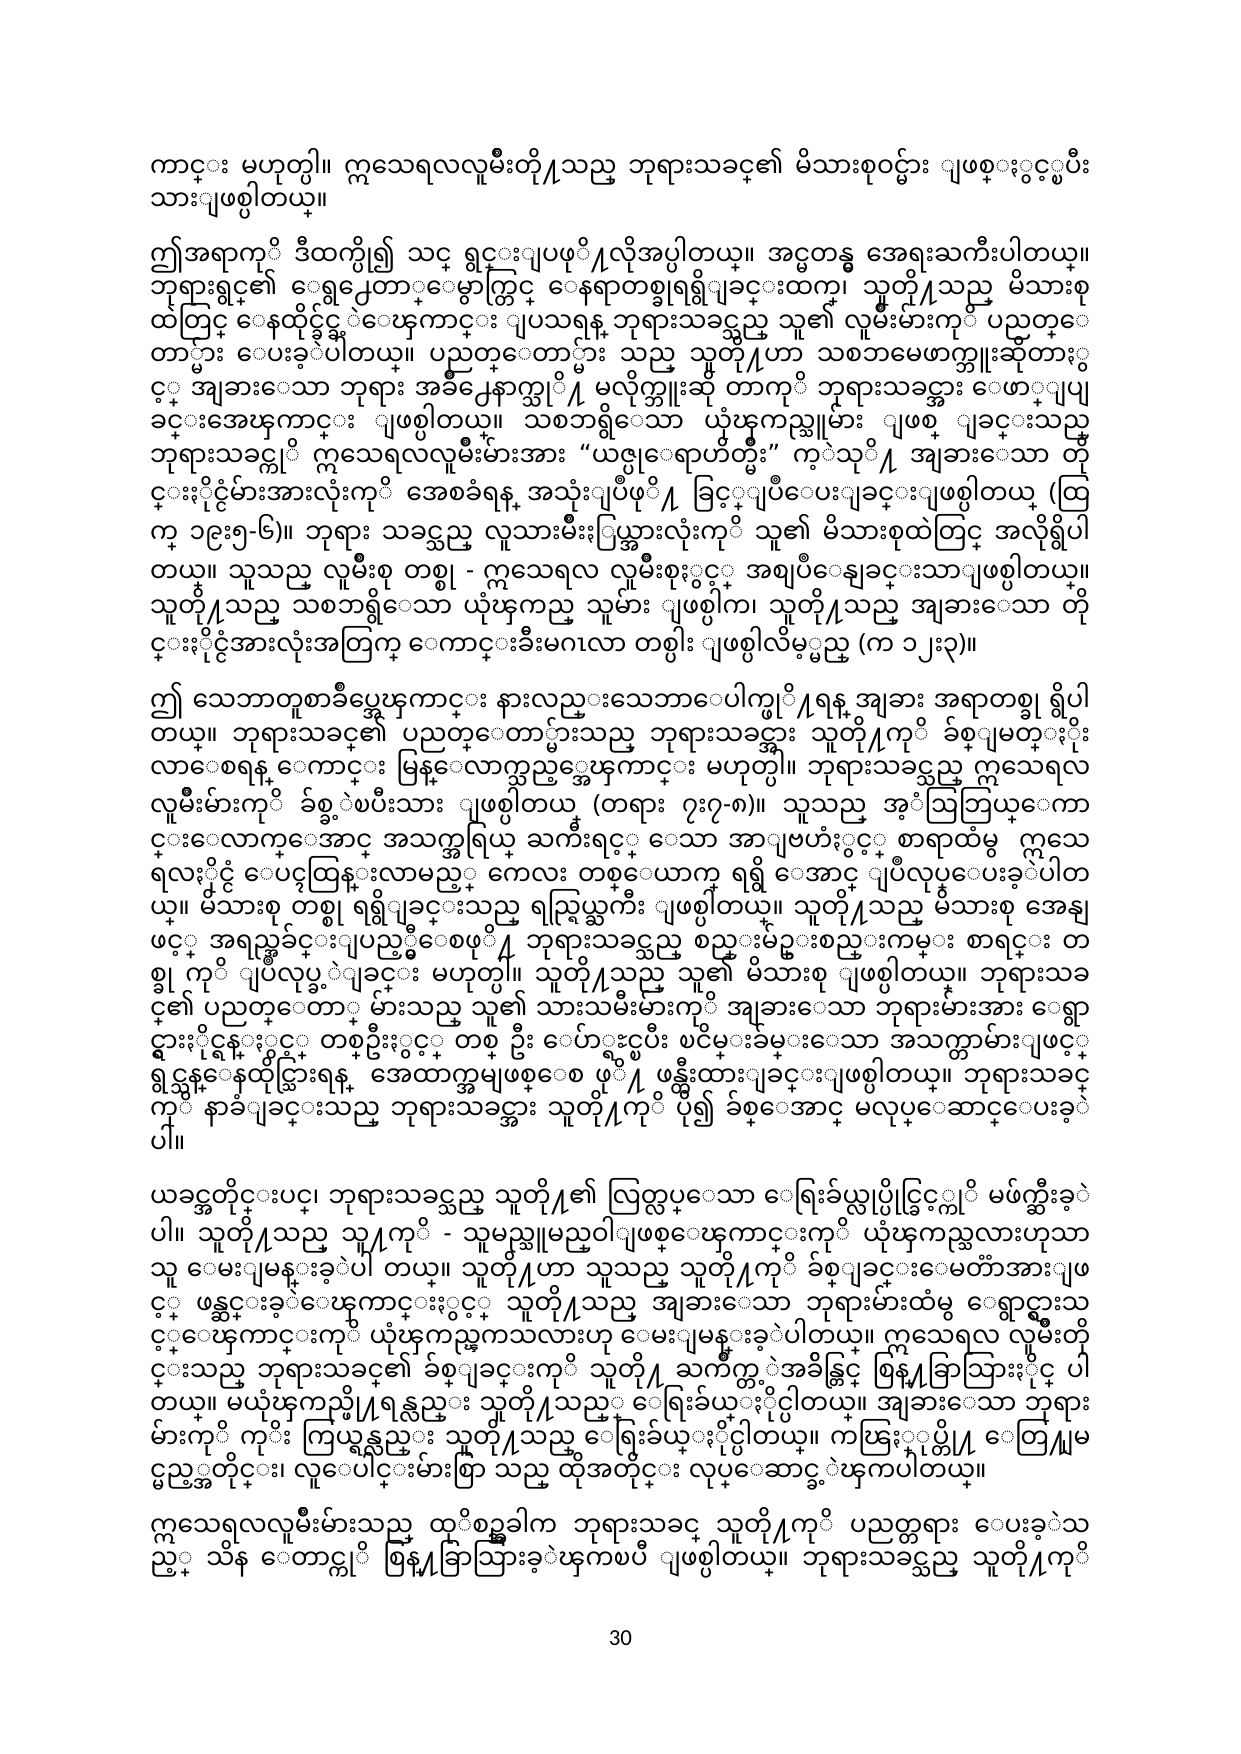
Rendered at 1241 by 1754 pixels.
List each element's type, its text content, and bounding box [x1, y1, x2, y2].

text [150, 150, 1090, 213]
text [150, 1509, 1090, 1572]
text ဤအရာကုိ ဒီထက္ပို၍ သင္ ရွင္းျပဖုိ႔လိုအပ္ပါတယ္။ အင္မတန္မွ အေရးႀကီးပါတယ္။ ဘုရားရွင္၏ ေရွ႕ေတာ္ေမွာက္တြင္ ေနရာတစ္ခုရရွိျခင္းထက္၊ သူတို႔သည္ မိသားစုထဲတြင္ ေနထိုင္ခ်င္ခ့ဲေၾကာင္း ျပသရန္ ဘုရားသခင္သည္ သူ၏ လူမ်ဳိးမ်ားကုိ ပညတ္ေတာ္မ်ား ေပးခ့ဲပါတယ္။ ပညတ္ေတာ္မ်ား သည္ သူတို႔ဟာ သစၥာမေဖာက္ဘူးဆိုတာႏွင့္ အျခားေသာ ဘုရား အခ်ဳိ႕ေနာက္သုိ႔ မလိုက္ဘူးဆို တာကုိ ဘုရားသခင္အား ေဖာ္ျပျခင္းအေၾကာင္း ျဖစ္ပါတယ္။ သစၥာရွိေသာ ယုံၾကည္သူမ်ား ျဖစ္ ျခင္းသည္ ဘုရားသခင္ကုိ ဣသေရလလူမ်ဳိးမ်ားအား “ယဇ္ပုေရာဟိတ္မ်ဳိး” က့ဲသုိ႔ အျခားေသာ တိုင္းႏိုင္ငံမ်ားအားလုံးကုိ အေစခံရန္ အသုံးျပဳဖုိ႔ ခြင့္ျပဳေပးျခင္းျဖစ္ပါတယ္ (ထြက္ ၁၉း၅-၆)။ ဘုရား သခင္သည္ လူသားမ်ဳိးႏြယ္အားလုံးကုိ သူ၏ မိသားစုထဲတြင္ အလိုရွိပါတယ္။ သူသည္ လူမ်ဳိးစု တစ္စု - ဣသေရလ လူမ်ဳိးစုႏွင့္ အစျပဳေနျခင္းသာျဖစ္ပါတယ္။ သူတို႔သည္ သစၥာရွိေသာ ယုံၾကည္ သူမ်ား ျဖစ္ပါက၊ သူတို႔သည္ အျခားေသာ တိုင္းႏိုင္ငံအားလုံးအတြက္ ေကာင္းခ်ီးမဂၤလာ တစ္ပါး ျဖစ္ပါလိမ့္မည္ (က ၁၂း၃)။ [150, 238, 1090, 658]
text ဤ သေဘာတူစာခ်ဳပ္အေၾကာင္း နားလည္းသေဘာေပါက္ဖုိ႔ရန္ အျခား အရာတစ္ခု ရွိပါတယ္။ ဘုရားသခင္၏ ပညတ္ေတာ္မ်ားသည္ ဘုရားသခင္အား သူတို႔ကုိ ခ်စ္ျမတ္ႏိုးလာေစရန္ ေကာင္း မြန္ေလာက္သည့္အေၾကာင္း မဟုတ္ပါ။ ဘုရားသခင္သည္ ဣသေရလလူမ်ဳိးမ်ားကုိ ခ်စ္ခ့ဲၿပီးသား ျဖစ္ပါတယ္ (တရား ၇း၇-၈)။ သူသည္ အ့ံဩဘြယ္ေကာင္းေလာက္ေအာင္ အသက္အရြယ္ ႀကီးရင့္ ေသာ အာျဗဟံႏွင့္ စာရာထံမွ ဣသေရလႏိုင္ငံ ေပၚထြန္းလာမည့္ ကေလး တစ္ေယာက္ ရရွိ ေအာင္ ျပဳလုပ္ေပးခ့ဲပါတယ္။ မိသားစု တစ္စု ရရွိျခင္းသည္ ရည္ရြယ္ႀကီး ျဖစ္ပါတယ္။ သူတို႔သည္ မိသားစု အေနျဖင့္ အရည္အခ်င္းျပည့္မွီေစဖုိ႔ ဘုရားသခင္သည္ စည္းမ်ဥ္းစည္းကမ္း စာရင္း တစ္ခု ကုိ ျပဳလုပ္ခ့ဲျခင္း မဟုတ္ပါ။ သူတို႔သည္ သူ၏ မိသားစု ျဖစ္ပါတယ္။ ဘုရားသခင္၏ ပညတ္ေတာ္ မ်ားသည္ သူ၏ သားသမီးမ်ားကုိ အျခားေသာ ဘုရားမ်ားအား ေရွာင္ရွားႏိုင္ရန္ႏွင့္ တစ္ဦးႏွင့္ တစ္ ဦး ေပ်ာ္ရႊင္ၿပီး ၿငိမ္းခ်မ္းေသာ အသက္တာမ်ားျဖင့္ ရွင္သန္ေနထိုင္သြားရန္ အေထာက္အမျဖစ္ေစ ဖုိ႔ ဖန္တီးထားျခင္းျဖစ္ပါတယ္။ ဘုရားသခင္ကုိ နာခံျခင္းသည္ ဘုရားသခင္အား သူတို႔ကုိ ပို၍ ခ်စ္ေအာင္ မလုပ္ေဆာင္ေပးခ့ဲပါ။ [150, 684, 1090, 1155]
text ယခင္အတိုင္းပင္၊ ဘုရားသခင္သည္ သူတို႔၏ လြတ္လပ္ေသာ ေရြးခ်ယ္လုပ္ပိုင္ခြင့္ကုိ မဖ်က္ဆီးခ့ဲ ပါ။ သူတို႔သည္ သူ႔ကုိ - သူမည္သူမည္ဝါျဖစ္ေၾကာင္းကုိ ယုံၾကည္သလားဟုသာ သူ ေမးျမန္းခ့ဲပါ တယ္။ သူတို႔ဟာ သူသည္ သူတို႔ကုိ ခ်စ္ျခင္းေမတၱာအားျဖင့္ ဖန္ဆင္းခ့ဲေၾကာင္းႏွင့္ သူတို႔သည္ အျခားေသာ ဘုရားမ်ားထံမွ ေရွာင္ရွားသင့္ေၾကာင္းကုိ ယုံၾကည္ၾကသလားဟု ေမးျမန္းခ့ဲပါတယ္။ ဣသေရလ လူမ်ဳိးတိုင္းသည္ ဘုရားသခင္၏ ခ်စ္ျခင္းကုိ သူတို႔ ႀကိဳက္တ့ဲအခ်ိန္တြင္ စြန္႔ခြာသြားႏိုင္ ပါတယ္။ မယုံၾကည္ဖို႔ရန္လည္း သူတို႔သည္္ ေရြးခ်ယ္ႏိုင္ပါတယ္။ အျခားေသာ ဘုရားမ်ားကုိ ကုိး ကြယ္ရန္လည္း သူတို႔သည္ ေရြးခ်ယ္ႏိုင္ပါတယ္။ ကၽြႏ္ုပ္တို႔ ေတြ႔ျမင္မည့္အတိုင္း၊ လူေပါင္းမ်ားစြာ သည္ ထိုအတိုင္း လုပ္ေဆာင္ခ့ဲၾကပါတယ္။ [150, 1181, 1090, 1484]
